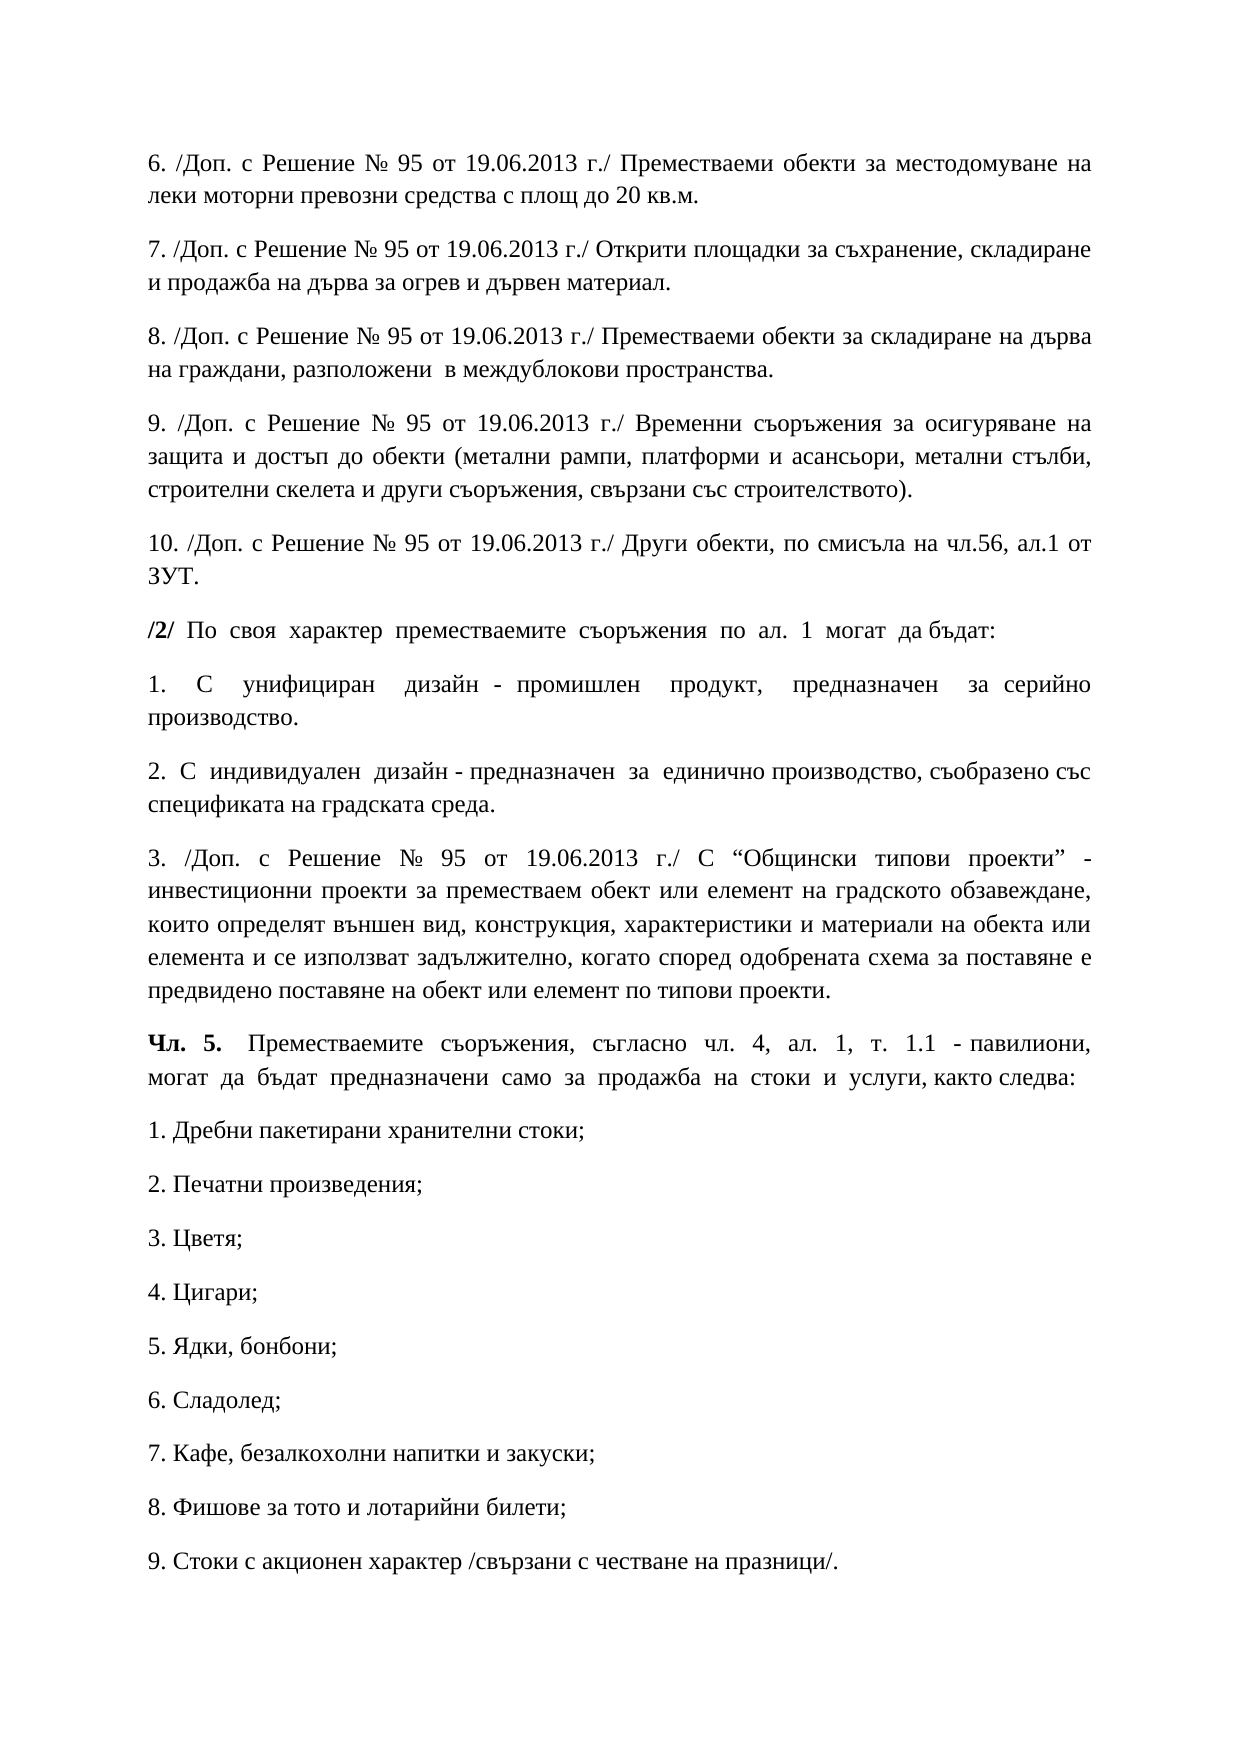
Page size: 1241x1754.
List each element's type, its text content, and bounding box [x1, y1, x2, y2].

text 8. /Доп. с Решение № 95 от 19.06.2013 г./ Преместваеми обекти за складиране на дърва на граждани, разположени в междублокови пространства. [148, 321, 1093, 383]
text 8. Фишове за тото и лотарийни билети; [148, 1492, 1093, 1521]
text 10. /Доп. с Решение № 95 от 19.06.2013 г./ Други обекти, по смисъла на чл.56, ал.1 от ЗУТ. [148, 528, 1093, 590]
text 3. /Доп. с Решение № 95 от 19.06.2013 г./ С “Общински типови проекти” - инвестиционни проекти за преместваем обект или елемент на градското обзавеждане, които определят външен вид, конструкция, характеристики и материали на обекта или елемента и се използват задължително, когато според одобрената схема за поставяне е предвидено поставяне на обект или елемент по типови проекти. [148, 843, 1093, 1003]
text 7. /Доп. с Решение № 95 от 19.06.2013 г./ Открити площадки за съхранение, складиране и продажба на дърва за огрев и дървен материал. [148, 234, 1093, 296]
text 2. Печатни произведения; [148, 1169, 1093, 1198]
text 4. Цигари; [148, 1277, 1093, 1306]
text 9. Стоки с акционен характер /свързани с честване на празници/. [148, 1546, 1093, 1575]
text 2. С индивидуален дизайн - предназначен за единично производство, съобразено със спецификата на градската среда. [148, 756, 1093, 817]
text 1. Дребни пакетирани хранителни стоки; [148, 1115, 1093, 1144]
text 3. Цветя; [148, 1223, 1093, 1252]
text /2/ По своя характер преместваемите съоръжения по ал. 1 могат да бъдат: [148, 615, 1093, 644]
text 9. /Доп. с Решение № 95 от 19.06.2013 г./ Временни съоръжения за осигуряване на защита и достъп до обекти (метални рампи, платформи и асансьори, метални стълби, строителни скелета и други съоръжения, свързани със строителството). [148, 408, 1093, 503]
text 6. /Доп. с Решение № 95 от 19.06.2013 г./ Преместваеми обекти за местодомуване на леки моторни превозни средства с площ до 20 кв.м. [148, 148, 1093, 209]
text 5. Ядки, бонбони; [148, 1331, 1093, 1359]
text 7. Кафе, безалкохолни напитки и закуски; [148, 1438, 1093, 1467]
text 6. Сладолед; [148, 1385, 1093, 1413]
text 1. С унифициран дизайн - промишлен продукт, предназначен за серийно производство. [148, 669, 1093, 731]
text Чл. 5. Преместваемите съоръжения, съгласно чл. 4, ал. 1, т. 1.1 - павилиони, могат да бъдат предназначени само за продажба на стоки и услуги, както следва: [148, 1028, 1093, 1090]
